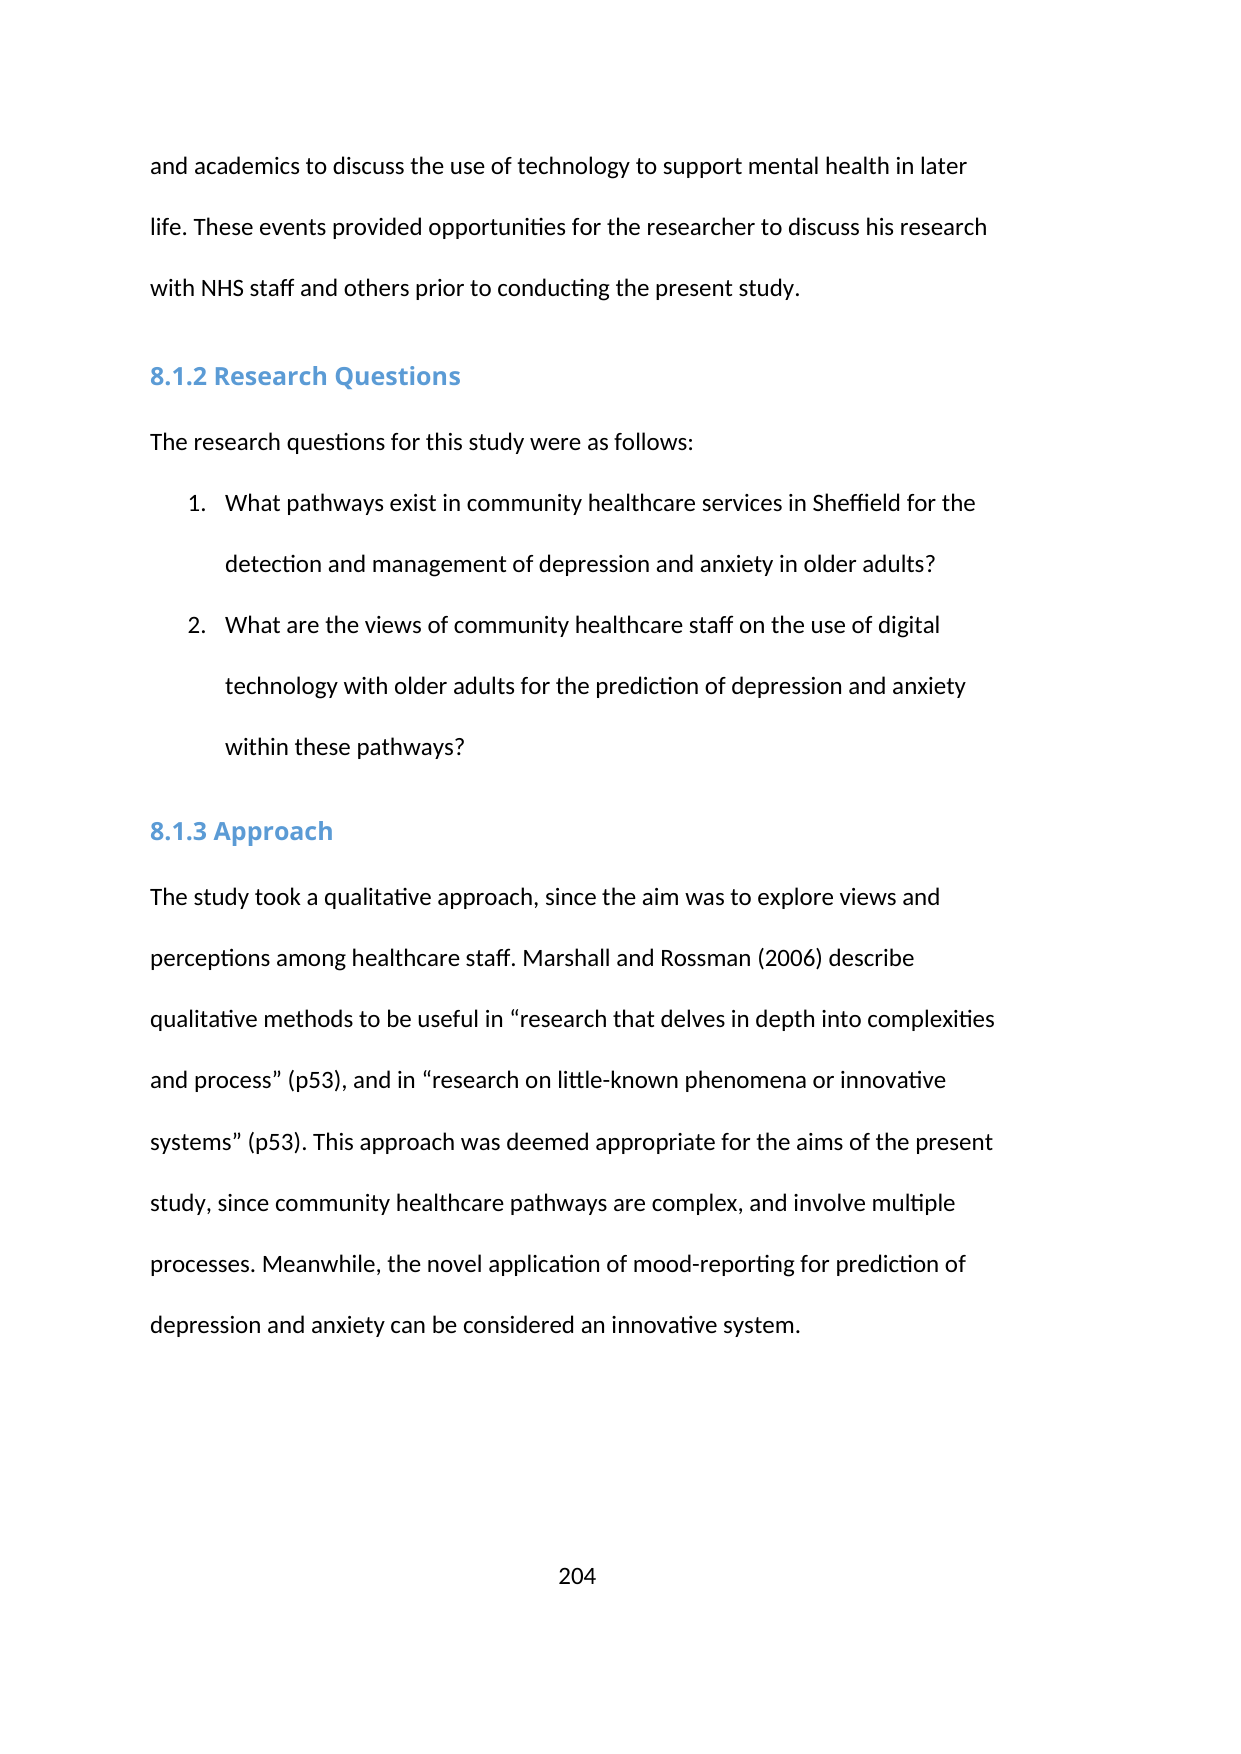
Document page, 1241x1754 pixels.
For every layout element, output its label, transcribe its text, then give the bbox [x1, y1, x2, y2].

text The study took a qualitative approach, since the aim was to explore views and perceptions among healthcare staff. Marshall and Rossman (2006) describe qualitative methods to be useful in “research that delves in depth into complexities and process” (p53), and in “research on little-known phenomena or innovative systems” (p53). This approach was deemed appropriate for the aims of the present study, since community healthcare pathways are complex, and involve multiple processes. Meanwhile, the novel application of mood-reporting for prediction of depression and anxiety can be considered an innovative system. [150, 881, 1004, 1339]
text The research questions for this study were as follows: [150, 426, 1004, 457]
list What pathways exist in community healthcare services in Sheffield for the detection and management of depression and anxiety in older adults? [187, 487, 1004, 579]
list What are the views of community healthcare staff on the use of digital technology with older adults for the prediction of depression and anxiety within these pathways? [187, 609, 1004, 762]
subtitle 8.1.3 Approach [150, 813, 1004, 847]
subtitle 8.1.2 Research Questions [150, 358, 1004, 392]
